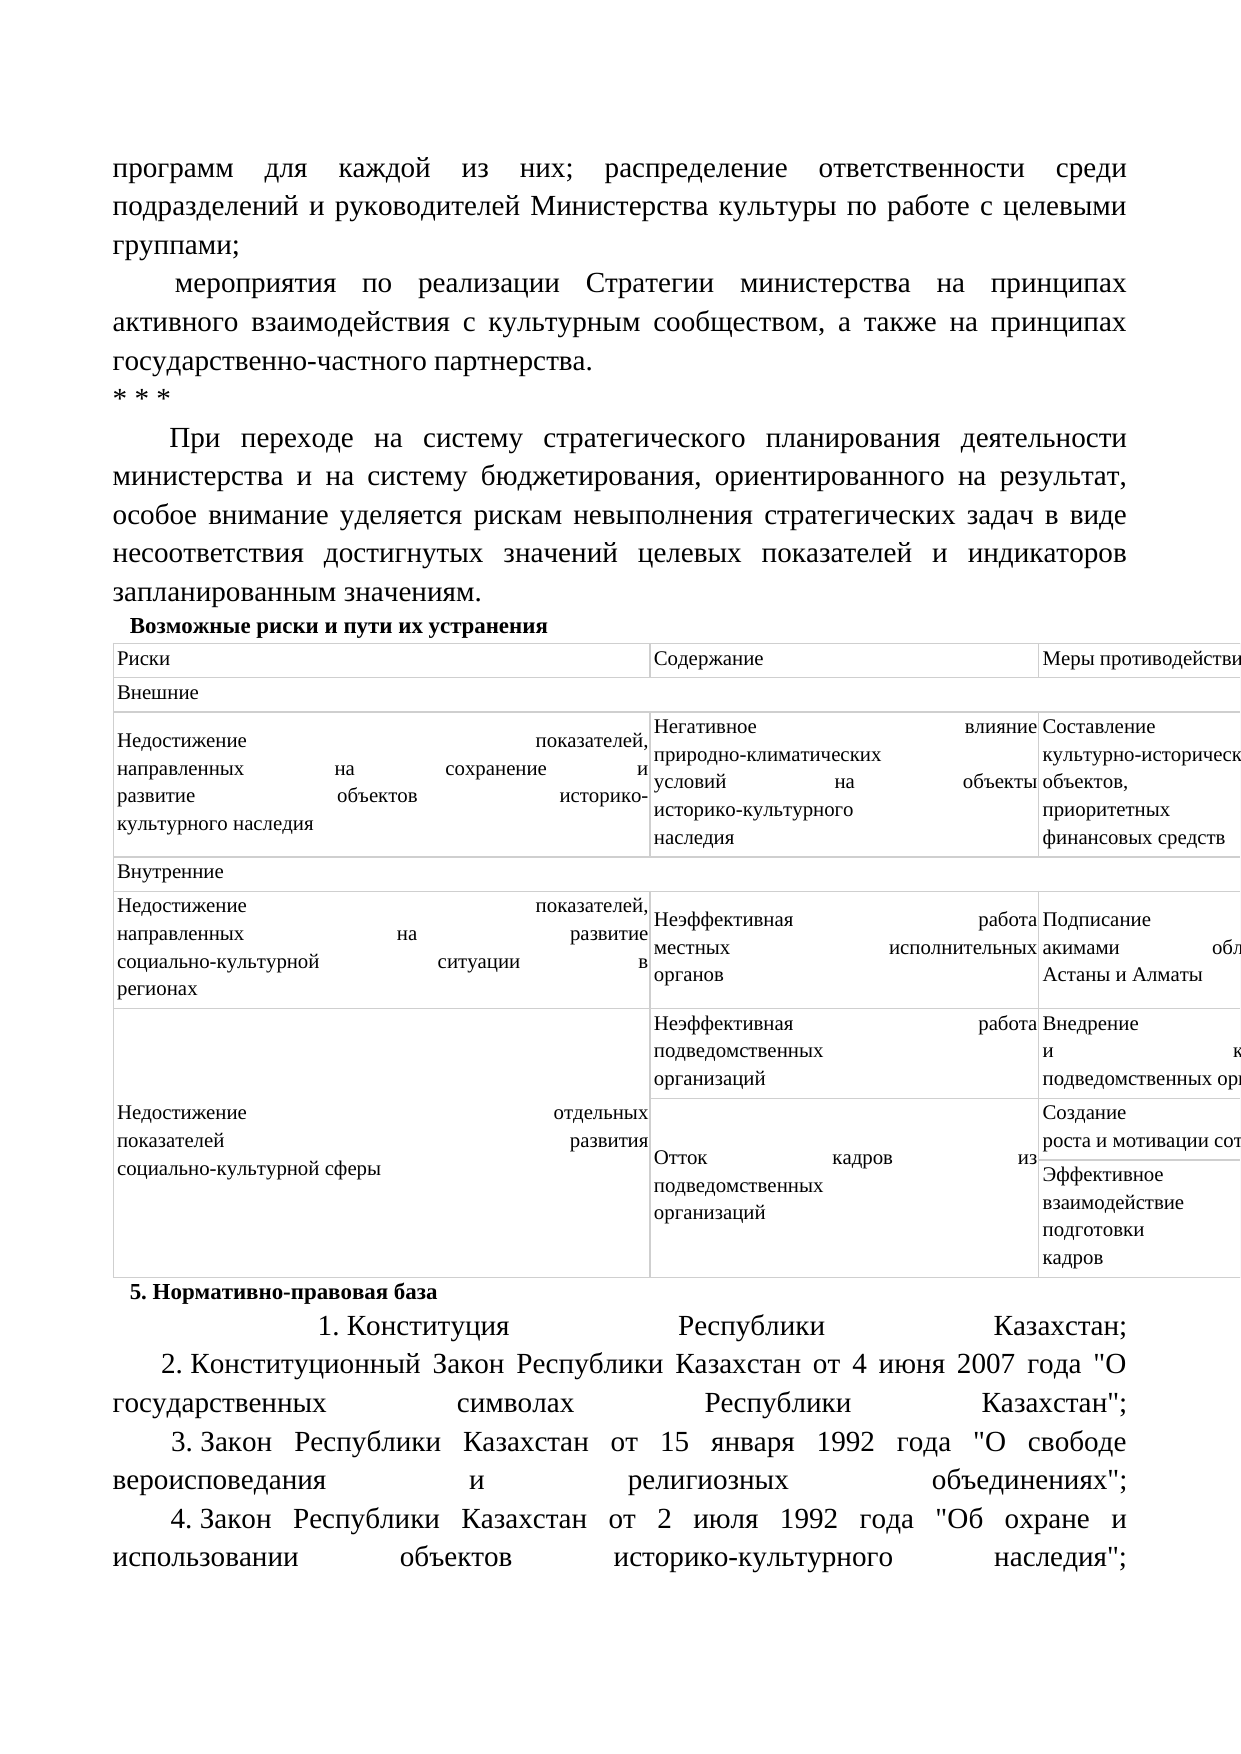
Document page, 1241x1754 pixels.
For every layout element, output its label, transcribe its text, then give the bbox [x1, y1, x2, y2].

table_cell Эффективное межсекторальное взаимодействие с МОН в рамках подготовки профессиональных кадров [1039, 1161, 1240, 1277]
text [112, 150, 1128, 376]
text При переходе на систему стратегического планирования деятельности министерства и на систему бюджетирования, ориентированного на результат, особое внимание уделяется рискам невыполнения стратегических задач в виде несоответствия достигнутых значений целевых показателей и индикаторов запланированным значениям. [112, 420, 1128, 607]
table_cell Негативное влияние природно-климатических условий на объекты историко-культурного наследия [651, 713, 1038, 856]
table_cell Внутренние [114, 858, 1240, 891]
table_cell Неэффективная работа подведомственных организаций [651, 1009, 1038, 1097]
table_cell Недостижение показателей, направленных на сохранение и развитие объектов историко- культурного наследия [114, 713, 649, 856]
table_cell Недостижение показателей, направленных на развитие социально-культурной ситуации в регионах [114, 892, 649, 1008]
table_cell Внешние [114, 678, 1240, 711]
text 5. Нормативно-правовая база [112, 1278, 1128, 1304]
table_header Риски [114, 644, 649, 677]
table_header Содержание [651, 644, 1038, 677]
table_cell Отток кадров из подведомственных организаций [651, 1099, 1038, 1277]
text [112, 1308, 1128, 1573]
table_cell Создание механизма карьерного роста и мотивации сотрудников [1039, 1099, 1240, 1159]
table_cell Составление перечня культурно-исторических объектов, имеющих статус приоритетных при распределении финансовых средств [1039, 713, 1240, 856]
text * * * [112, 381, 1128, 415]
table_cell Подписание Меморандумов с акимами областей и городов Астаны и Алматы [1039, 892, 1240, 1008]
table_cell Неэффективная работа местных исполнительных органов [651, 892, 1038, 1008]
table_cell Внедрение системы мониторинга и контроля работы подведомственных организаций [1039, 1009, 1240, 1097]
text Возможные риски и пути их устранения [112, 612, 1128, 639]
table_cell Недостижение отдельных показателей развития социально-культурной сферы [114, 1009, 649, 1277]
table_header Меры противодействия [1039, 644, 1240, 677]
